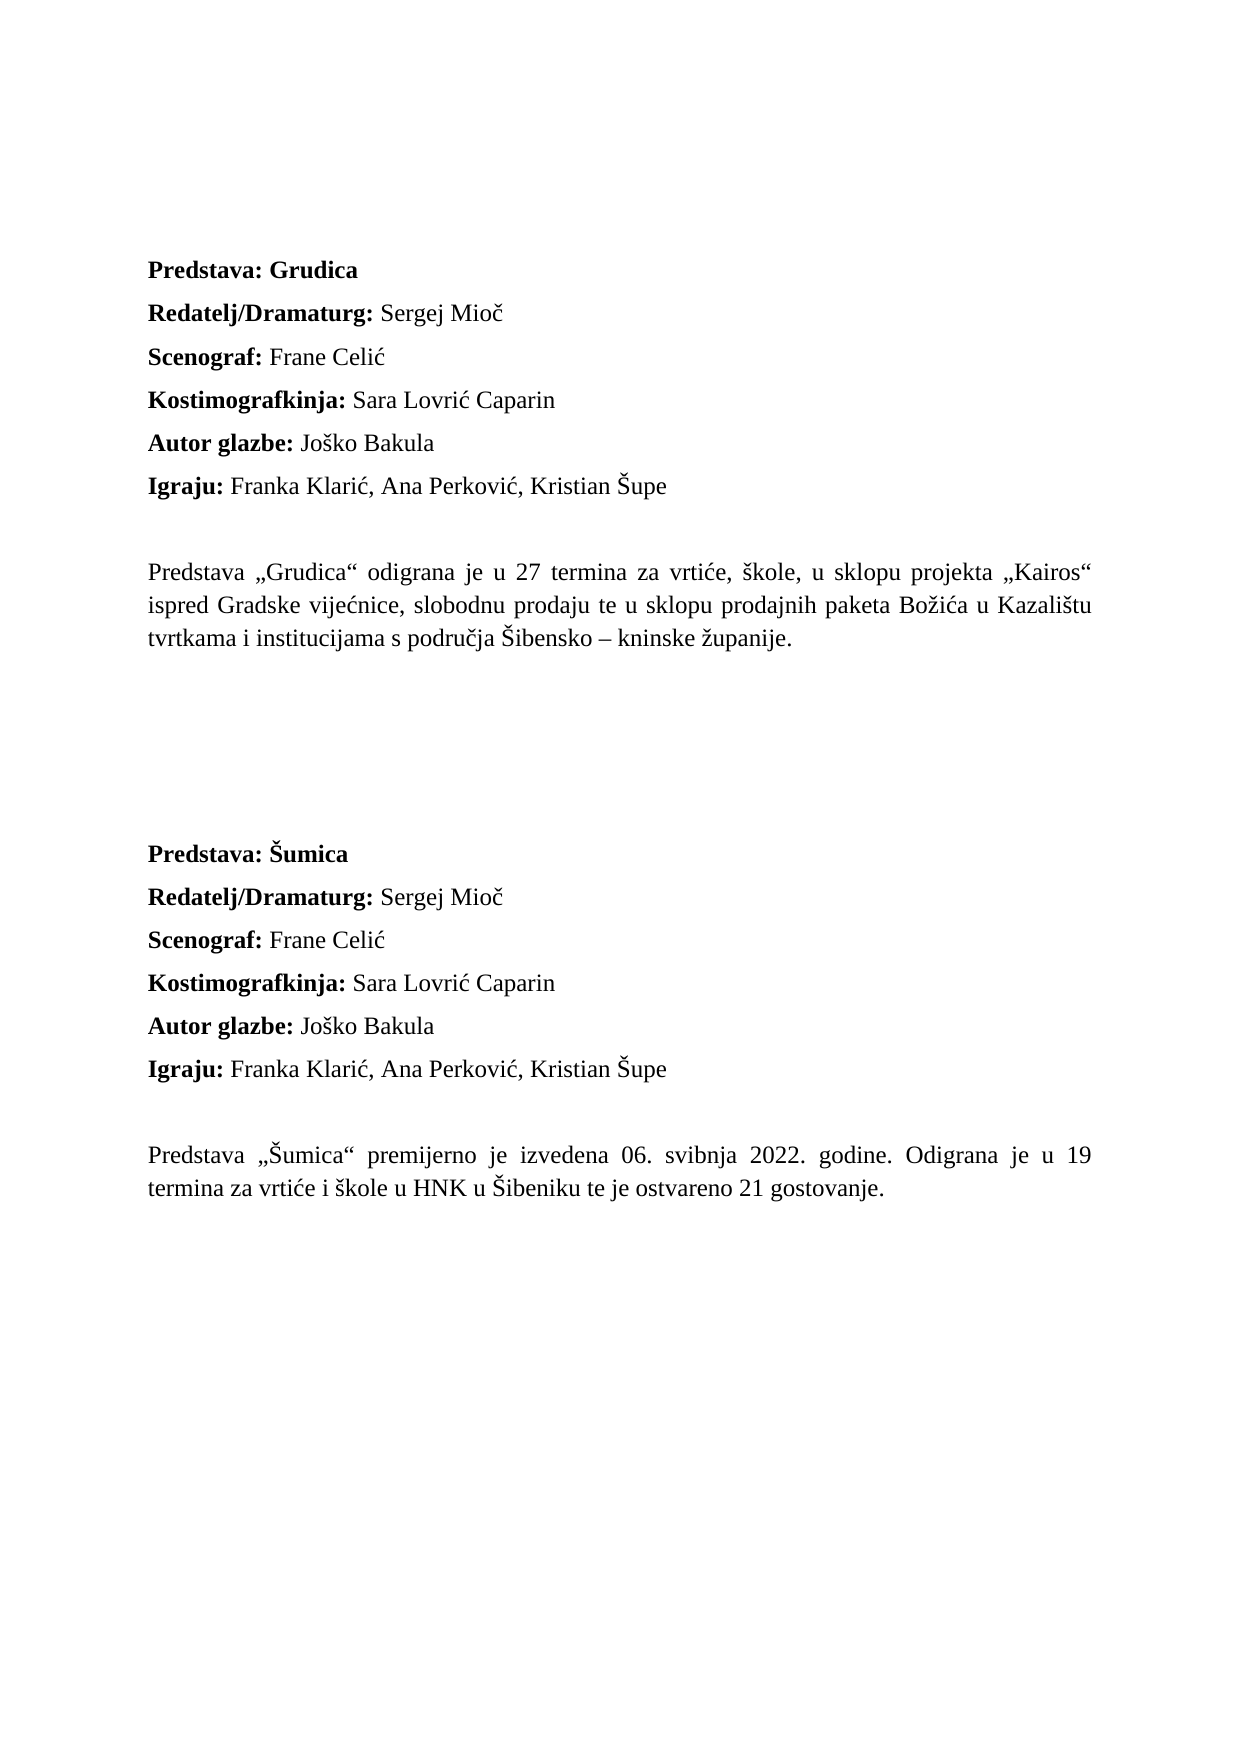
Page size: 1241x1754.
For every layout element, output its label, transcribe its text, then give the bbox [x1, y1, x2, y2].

text Redatelj/Dramaturg: Sergej Mioč [148, 882, 1093, 911]
text Autor glazbe: Joško Bakula [148, 1011, 1093, 1040]
text Predstava: Šumica [148, 839, 1093, 867]
text Igraju: Franka Klarić, Ana Perković, Kristian Šupe [148, 471, 1093, 500]
text Predstava: Grudica [148, 255, 1093, 284]
text Scenograf: Frane Celić [148, 342, 1093, 370]
text Predstava „Šumica“ premijerno je izvedena 06. svibnja 2022. godine. Odigrana je u 19 termina za vrtiće i škole u HNK u Šibeniku te je ostvareno 21 gostovanje. [148, 1141, 1093, 1202]
text Scenograf: Frane Celić [148, 925, 1093, 954]
text Redatelj/Dramaturg: Sergej Mioč [148, 298, 1093, 327]
text Predstava „Grudica“ odigrana je u 27 termina za vrtiće, škole, u sklopu projekta „Kairos“ ispred Gradske vijećnice, slobodnu prodaju te u sklopu prodajnih paketa Božića u Kazalištu tvrtkama i institucijama s područja Šibensko – kninske županije. [148, 557, 1093, 652]
text Kostimografkinja: Sara Lovrić Caparin [148, 385, 1093, 413]
text Igraju: Franka Klarić, Ana Perković, Kristian Šupe [148, 1054, 1093, 1083]
text Kostimografkinja: Sara Lovrić Caparin [148, 968, 1093, 997]
text Autor glazbe: Joško Bakula [148, 428, 1093, 457]
